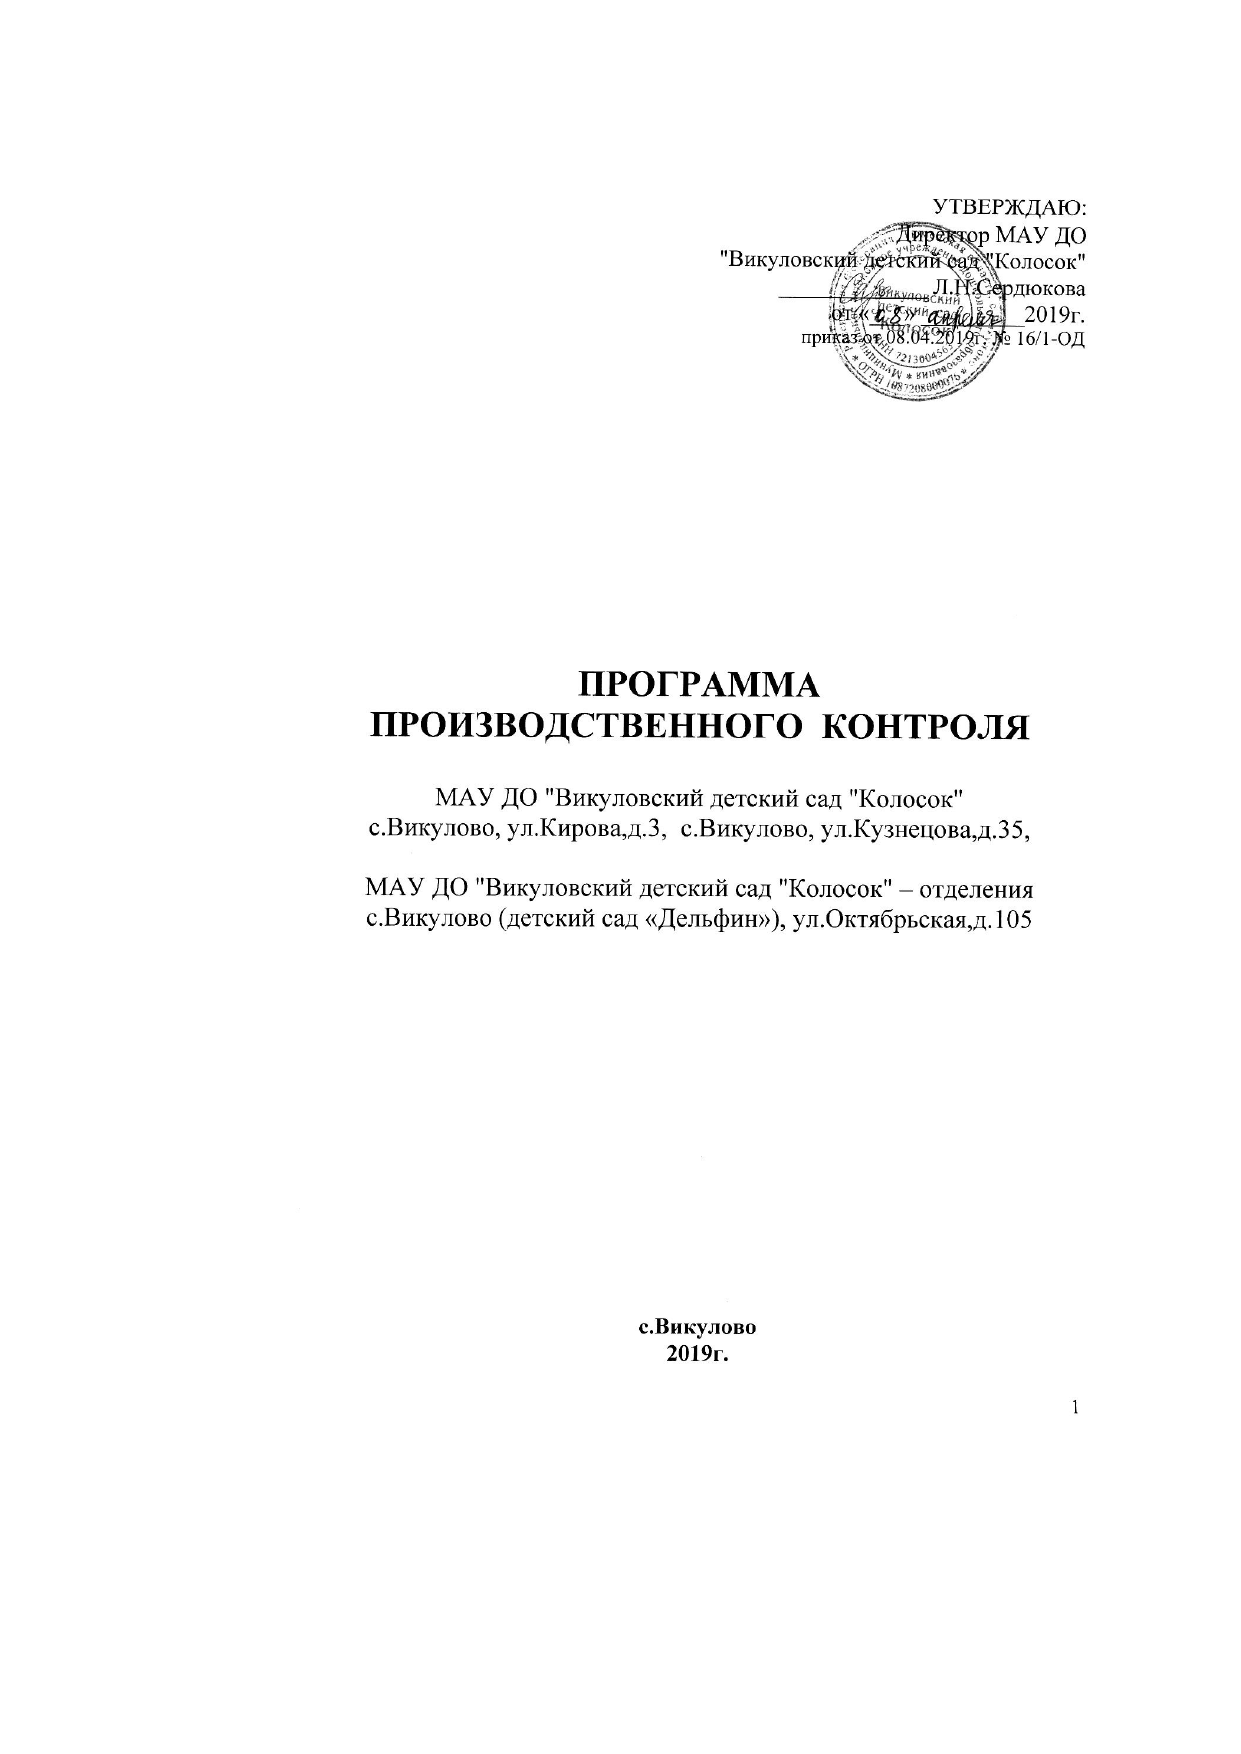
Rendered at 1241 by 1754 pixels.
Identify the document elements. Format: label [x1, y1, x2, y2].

picture [177, 118, 1152, 1497]
